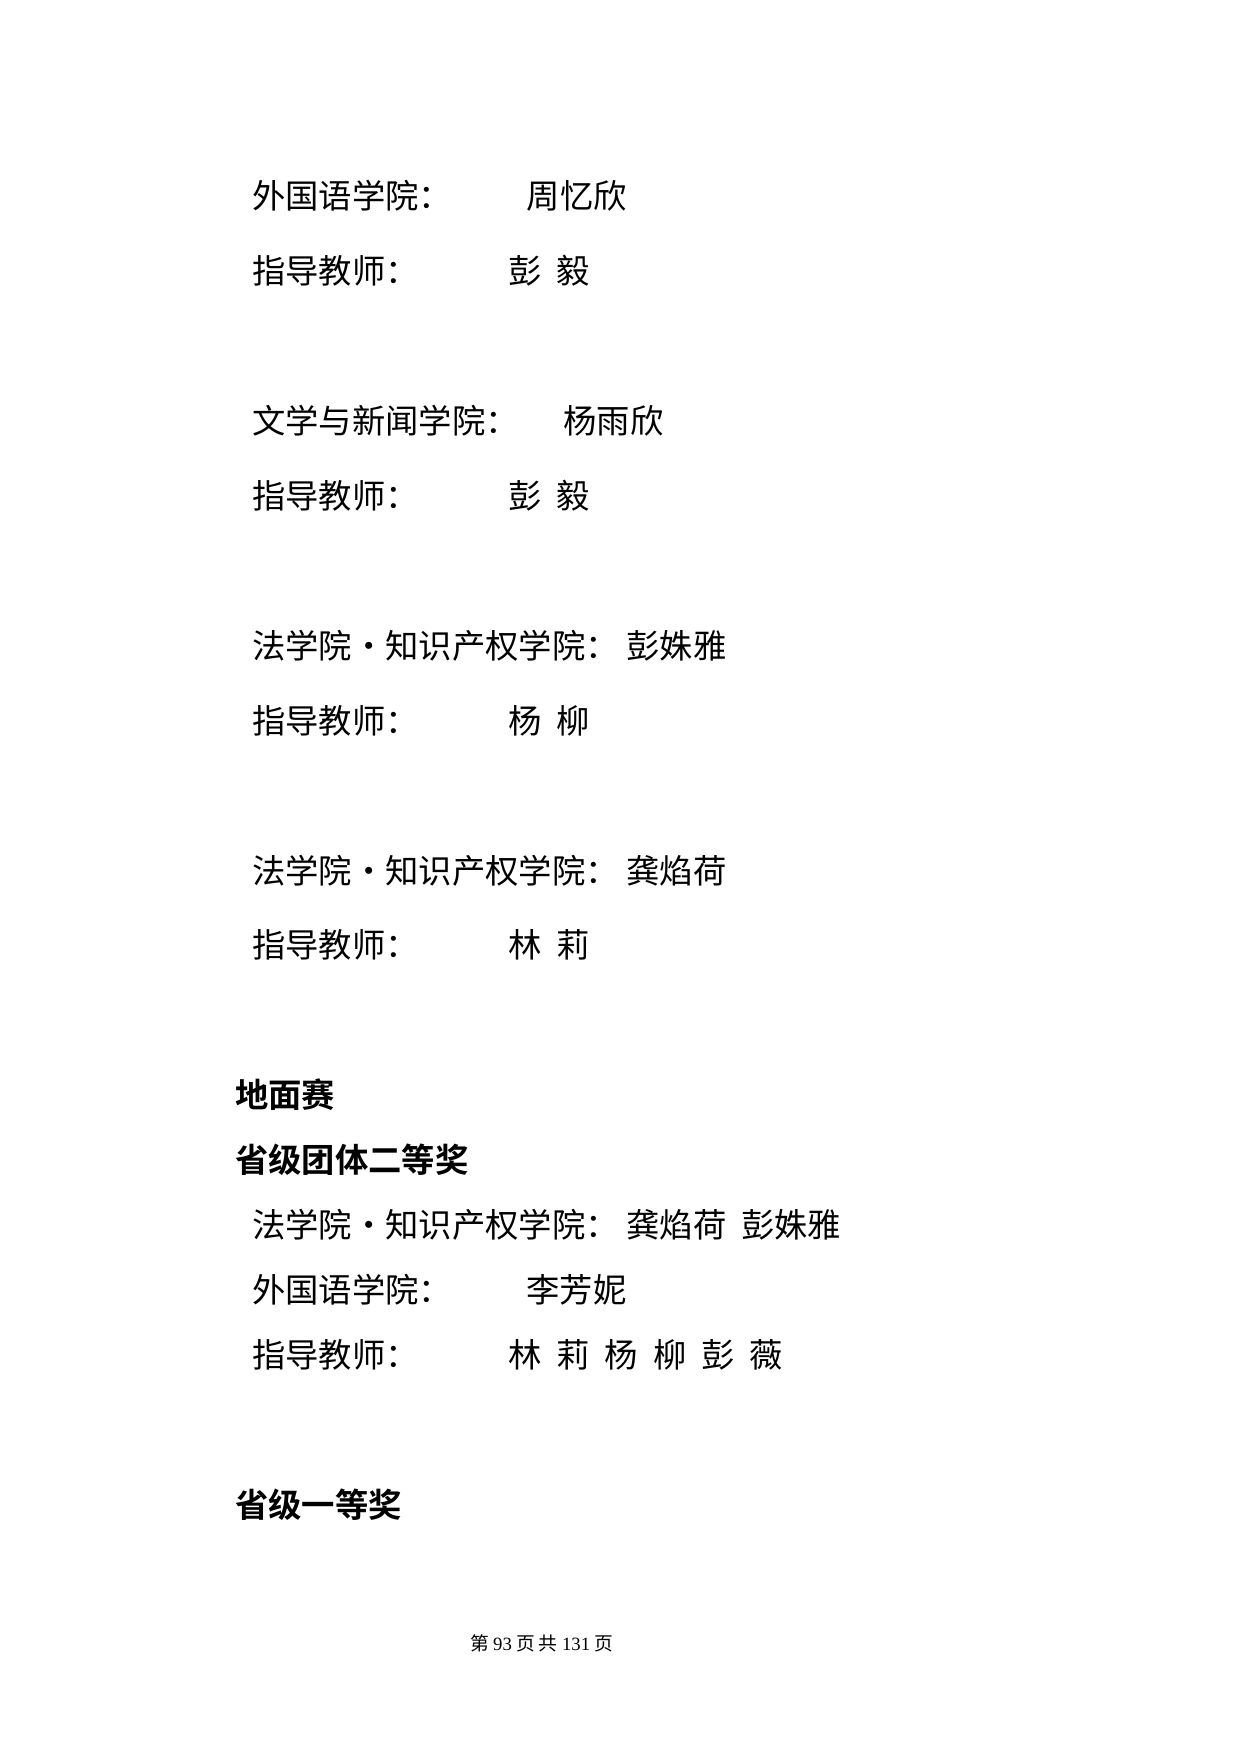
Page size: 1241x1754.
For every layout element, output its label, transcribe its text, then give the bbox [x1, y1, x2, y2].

text 地面赛 [235, 1061, 1006, 1126]
text 指导教师： 彭 毅 [235, 462, 1006, 527]
text 法学院•知识产权学院： 彭姝雅 [235, 611, 1006, 676]
text 法学院•知识产权学院： 龚焰荷 彭姝雅 [235, 1191, 1006, 1256]
text 省级一等奖 [235, 1471, 1006, 1536]
text 指导教师： 林 莉 [235, 911, 1006, 976]
text 文学与新闻学院： 杨雨欣 [235, 387, 1006, 452]
text 外国语学院： 李芳妮 [235, 1256, 1006, 1321]
text 法学院•知识产权学院： 龚焰荷 [235, 836, 1006, 901]
text 指导教师： 林 莉 杨 柳 彭 薇 [235, 1321, 1006, 1386]
text 外国语学院： 周忆欣 [235, 162, 1006, 227]
text 指导教师： 杨 柳 [235, 686, 1006, 751]
text 省级团体二等奖 [235, 1126, 1006, 1191]
text 指导教师： 彭 毅 [235, 237, 1006, 302]
